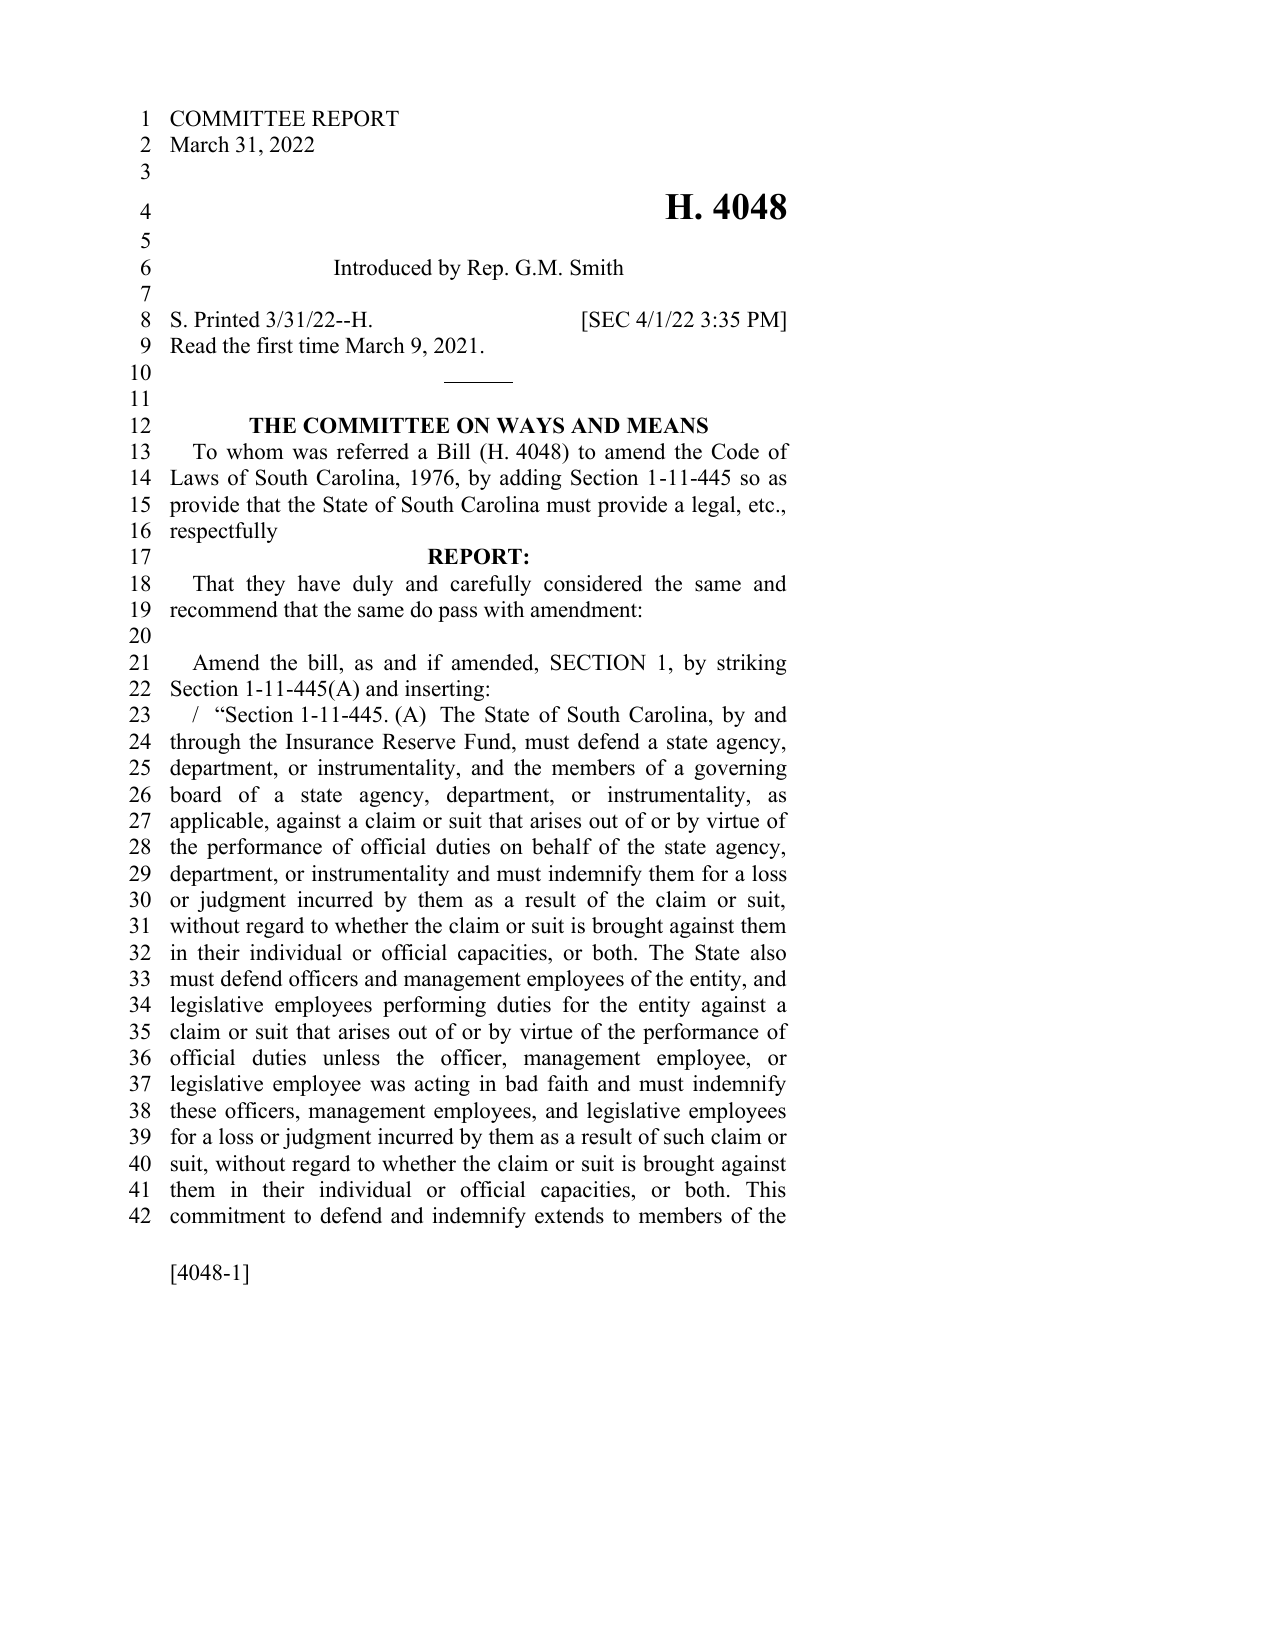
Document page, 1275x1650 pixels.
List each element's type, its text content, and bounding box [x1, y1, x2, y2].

text To whom was referred a Bill (H. 4048) to amend the Code of Laws of South Carolina, 1976, by adding Section 1-11-445 so as provide that the State of South Carolina must provide a legal, etc., respectfully [169, 438, 787, 543]
text COMMITTEE REPORT [169, 105, 787, 131]
text March 31, 2022 [169, 131, 787, 158]
text REPORT: [169, 543, 787, 570]
text Introduced by Rep. G.M. Smith [169, 253, 787, 280]
text H. 4048 [169, 184, 787, 227]
text That they have duly and carefully considered the same and recommend that the same do pass with amendment: [169, 570, 787, 622]
text Read the first time March 9, 2021. [169, 333, 787, 359]
text THE COMMITTEE ON WAYS AND MEANS [169, 412, 787, 438]
text Amend the bill, as and if amended, SECTION 1, by striking Section 1-11-445(A) and inserting: [169, 649, 787, 702]
text S. Printed 3/31/22--H. [SEC 4/1/22 3:35 PM] [169, 306, 787, 333]
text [169, 702, 787, 1229]
